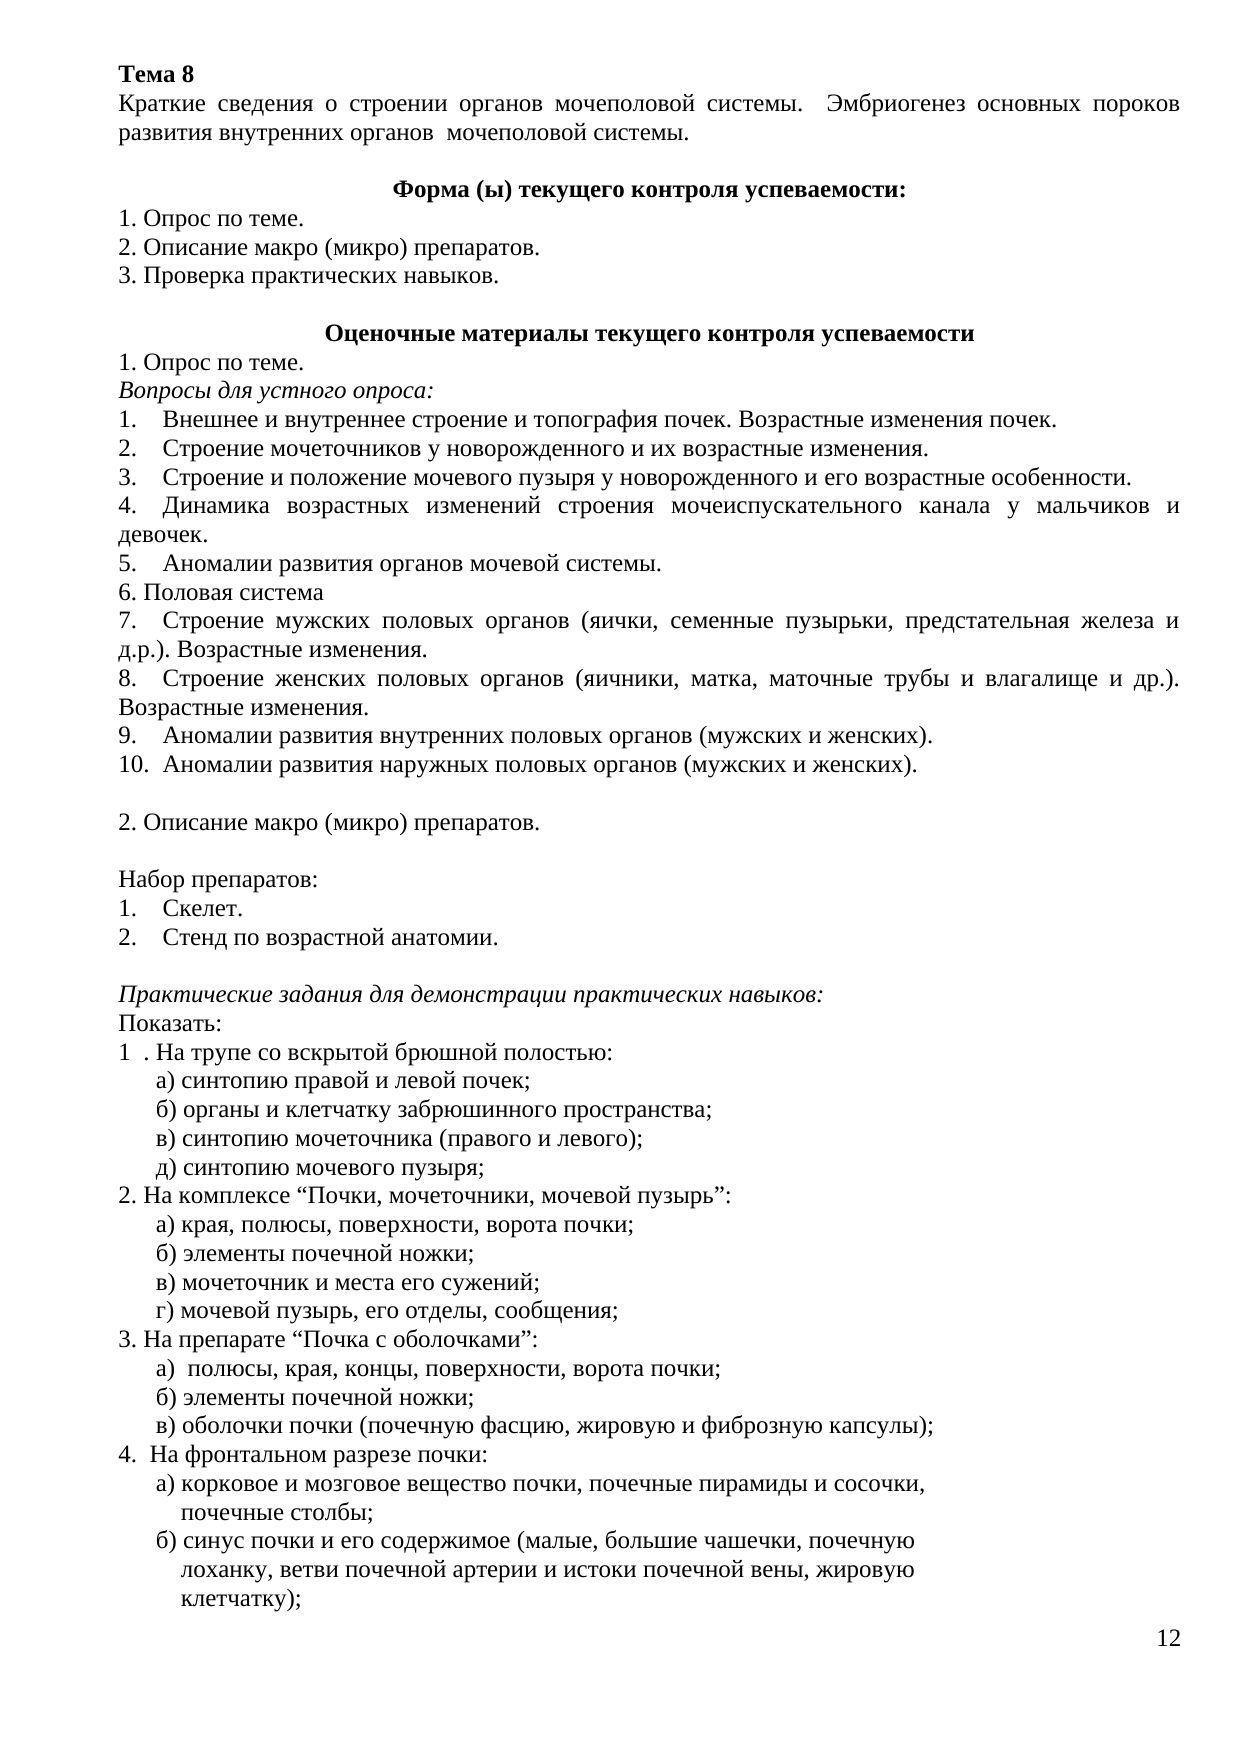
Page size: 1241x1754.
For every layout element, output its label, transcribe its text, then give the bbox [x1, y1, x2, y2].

text Краткие сведения о строении органов мочеполовой системы. Эмбриогенез основных пороков развития внутренних органов мочеполовой системы. [118, 88, 1181, 145]
text 1. Опрос по теме. [118, 347, 1181, 375]
text б) элементы почечной ножки; [118, 1382, 1181, 1410]
text б) синус почки и его содержимое (малые, большие чашечки, почечную [118, 1525, 1181, 1554]
text а) полюсы, края, концы, поверхности, ворота почки; [118, 1353, 1181, 1382]
text 2. На комплексе “Почки, мочеточники, мочевой пузырь”: [118, 1180, 1181, 1209]
text 1. Внешнее и внутреннее строение и топография почек. Возрастные изменения почек. [118, 404, 1181, 433]
text 4. На фронтальном разрезе почки: [118, 1439, 1181, 1468]
text Вопросы для устного опроса: [118, 375, 1181, 404]
text в) синтопию мочеточника (правого и левого); [118, 1123, 1181, 1152]
text Тема 8 [118, 59, 1181, 88]
text Практические задания для демонстрации практических навыков: [118, 979, 1181, 1008]
list Скелет. [118, 893, 1172, 922]
text г) мочевой пузырь, его отделы, сообщения; [118, 1295, 1181, 1324]
text Оценочные материалы текущего контроля успеваемости [118, 318, 1181, 347]
text а) синтопию правой и левой почек; [118, 1065, 1181, 1094]
text б) элементы почечной ножки; [118, 1238, 1181, 1267]
text 9. Аномалии развития внутренних половых органов (мужских и женских). [118, 720, 1181, 749]
text 10. Аномалии развития наружных половых органов (мужских и женских). [118, 749, 1181, 778]
text 2. Строение мочеточников у новорожденного и их возрастные изменения. [118, 433, 1181, 462]
text 3. Проверка практических навыков. [118, 260, 1181, 289]
text лоханку, ветви почечной артерии и истоки почечной вены, жировую [118, 1554, 1181, 1583]
text б) органы и клетчатку забрюшинного пространства; [118, 1094, 1181, 1123]
text а) корковое и мозговое вещество почки, почечные пирамиды и сосочки, [118, 1468, 1181, 1497]
text 1 . На трупе со вскрытой брюшной полостью: [118, 1037, 1181, 1065]
text почечные столбы; [118, 1497, 1181, 1525]
text д) синтопию мочевого пузыря; [118, 1152, 1181, 1180]
text Набор препаратов: [118, 864, 1181, 893]
text 6. Половая система [118, 577, 1181, 605]
text 1. Опрос по теме. [118, 203, 1181, 232]
text 3. Строение и положение мочевого пузыря у новорожденного и его возрастные особенности. [118, 462, 1181, 490]
text 2. Описание макро (микро) препаратов. [118, 807, 1181, 835]
text а) края, полюсы, поверхности, ворота почки; [118, 1209, 1181, 1238]
text клетчатку); [118, 1583, 1181, 1612]
text 8. Строение женских половых органов (яичники, матка, маточные трубы и влагалище и др.). Возрастные изменения. [118, 663, 1181, 720]
text в) оболочки почки (почечную фасцию, жировую и фиброзную капсулы); [118, 1410, 1181, 1439]
text 2. Описание макро (микро) препаратов. [118, 232, 1181, 260]
text 7. Строение мужских половых органов (яички, семенные пузырьки, предстательная железа и д.р.). Возрастные изменения. [118, 605, 1181, 663]
text 3. На препарате “Почка с оболочками”: [118, 1324, 1181, 1353]
text Показать: [118, 1008, 1181, 1037]
text 4. Динамика возрастных изменений строения мочеиспускательного канала у мальчиков и девочек. [118, 490, 1181, 548]
text Форма (ы) текущего контроля успеваемости: [118, 174, 1181, 203]
list Стенд по возрастной анатомии. [118, 922, 1172, 950]
text 5. Аномалии развития органов мочевой системы. [118, 548, 1181, 577]
text в) мочеточник и места его сужений; [118, 1267, 1181, 1295]
